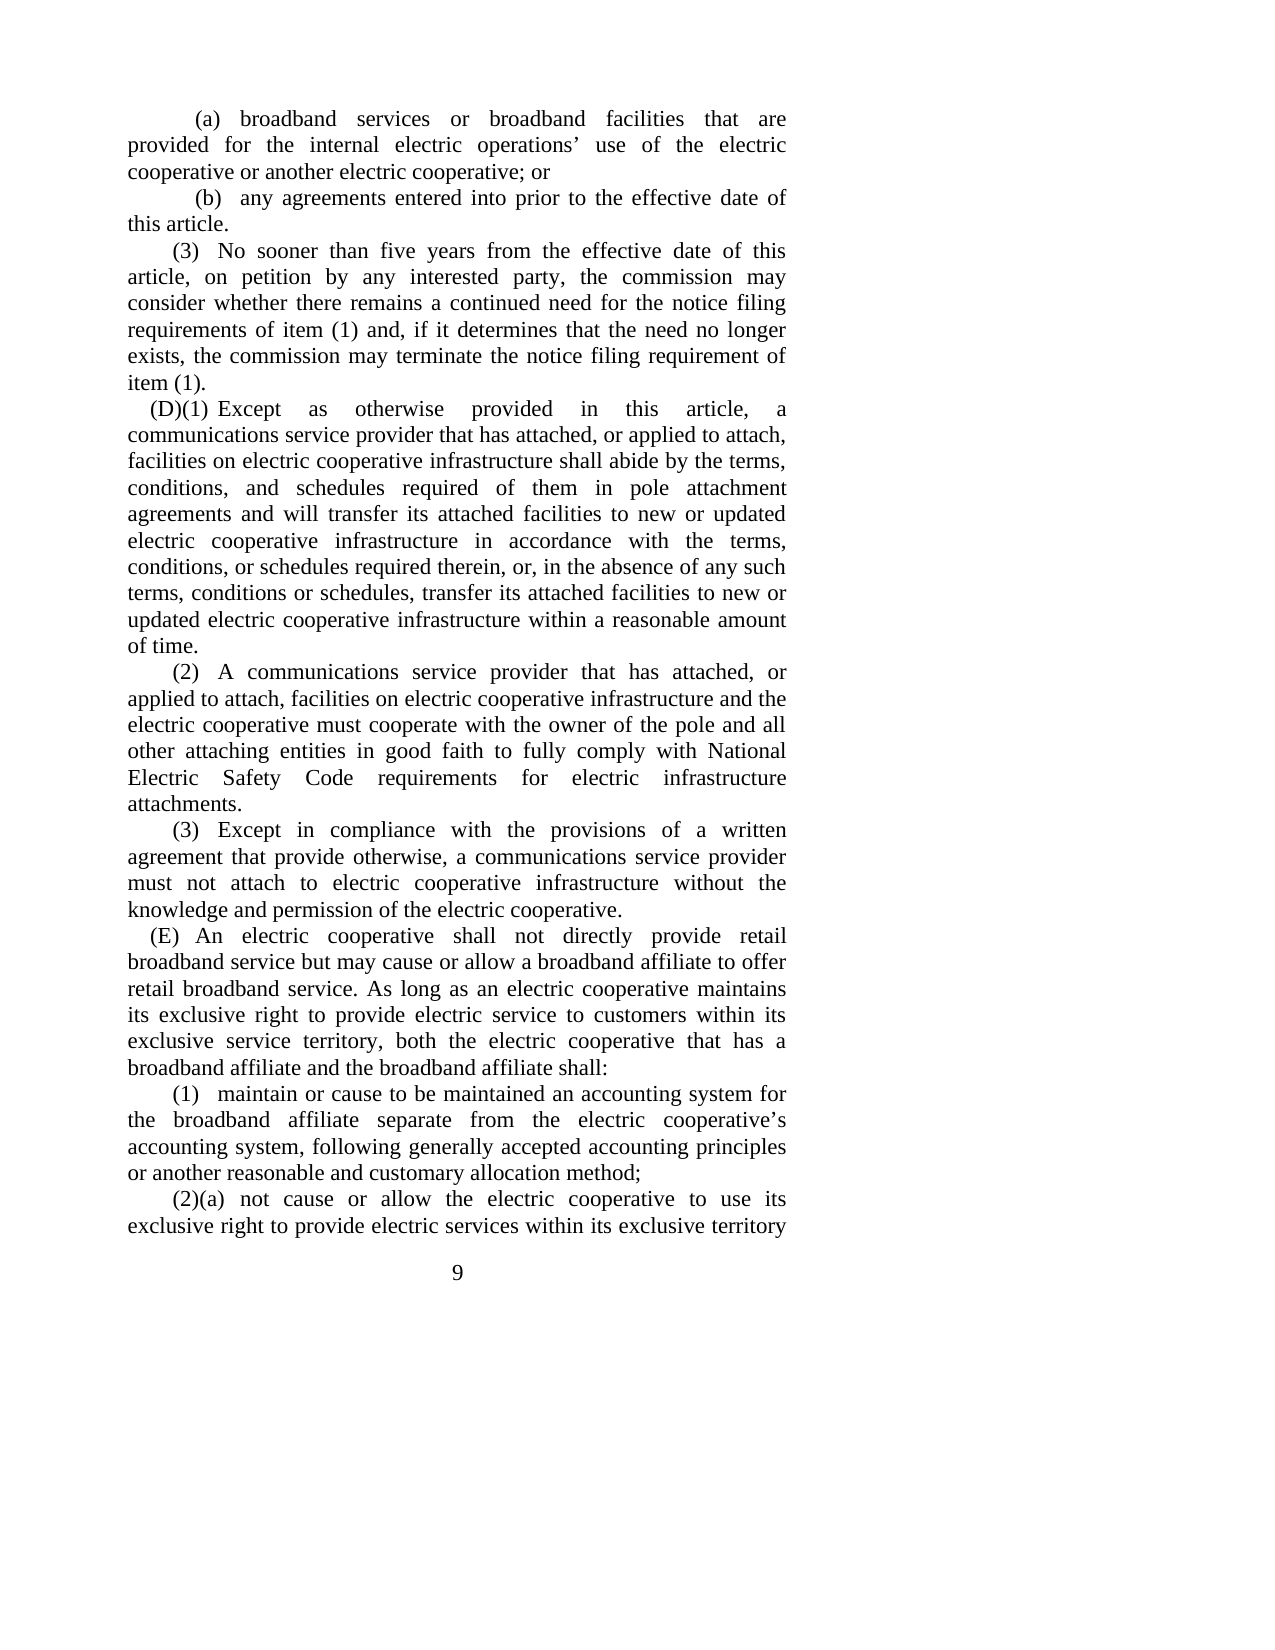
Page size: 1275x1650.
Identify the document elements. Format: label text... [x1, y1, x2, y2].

text (D)(1) Except as otherwise provided in this article, a communications service provider that has attached, or applied to attach, facilities on electric cooperative infrastructure shall abide by the terms, conditions, and schedules required of them in pole attachment agreements and will transfer its attached facilities to new or updated electric cooperative infrastructure in accordance with the terms, conditions, or schedules required therein, or, in the absence of any such terms, conditions or schedules, transfer its attached facilities to new or updated electric cooperative infrastructure within a reasonable amount of time. [127, 395, 787, 658]
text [127, 1186, 787, 1238]
text (2) A communications service provider that has attached, or applied to attach, facilities on electric cooperative infrastructure and the electric cooperative must cooperate with the owner of the pole and all other attaching entities in good faith to fully comply with National Electric Safety Code requirements for electric infrastructure attachments. [127, 658, 787, 817]
text (E) An electric cooperative shall not directly provide retail broadband service but may cause or allow a broadband affiliate to offer retail broadband service. As long as an electric cooperative maintains its exclusive right to provide electric service to customers within its exclusive service territory, both the electric cooperative that has a broadband affiliate and the broadband affiliate shall: [127, 922, 787, 1080]
text (3) No sooner than five years from the effective date of this article, on petition by any interested party, the commission may consider whether there remains a continued need for the notice filing requirements of item (1) and, if it determines that the need no longer exists, the commission may terminate the notice filing requirement of item (1). [127, 237, 787, 395]
text (3) Except in compliance with the provisions of a written agreement that provide otherwise, a communications service provider must not attach to electric cooperative infrastructure without the knowledge and permission of the electric cooperative. [127, 817, 787, 922]
text (1) maintain or cause to be maintained an accounting system for the broadband affiliate separate from the electric cooperative’s accounting system, following generally accepted accounting principles or another reasonable and customary allocation method; [127, 1080, 787, 1186]
text (a) broadband services or broadband facilities that are provided for the internal electric operations’ use of the electric cooperative or another electric cooperative; or [127, 105, 787, 184]
text (b) any agreements entered into prior to the effective date of this article. [127, 184, 787, 237]
